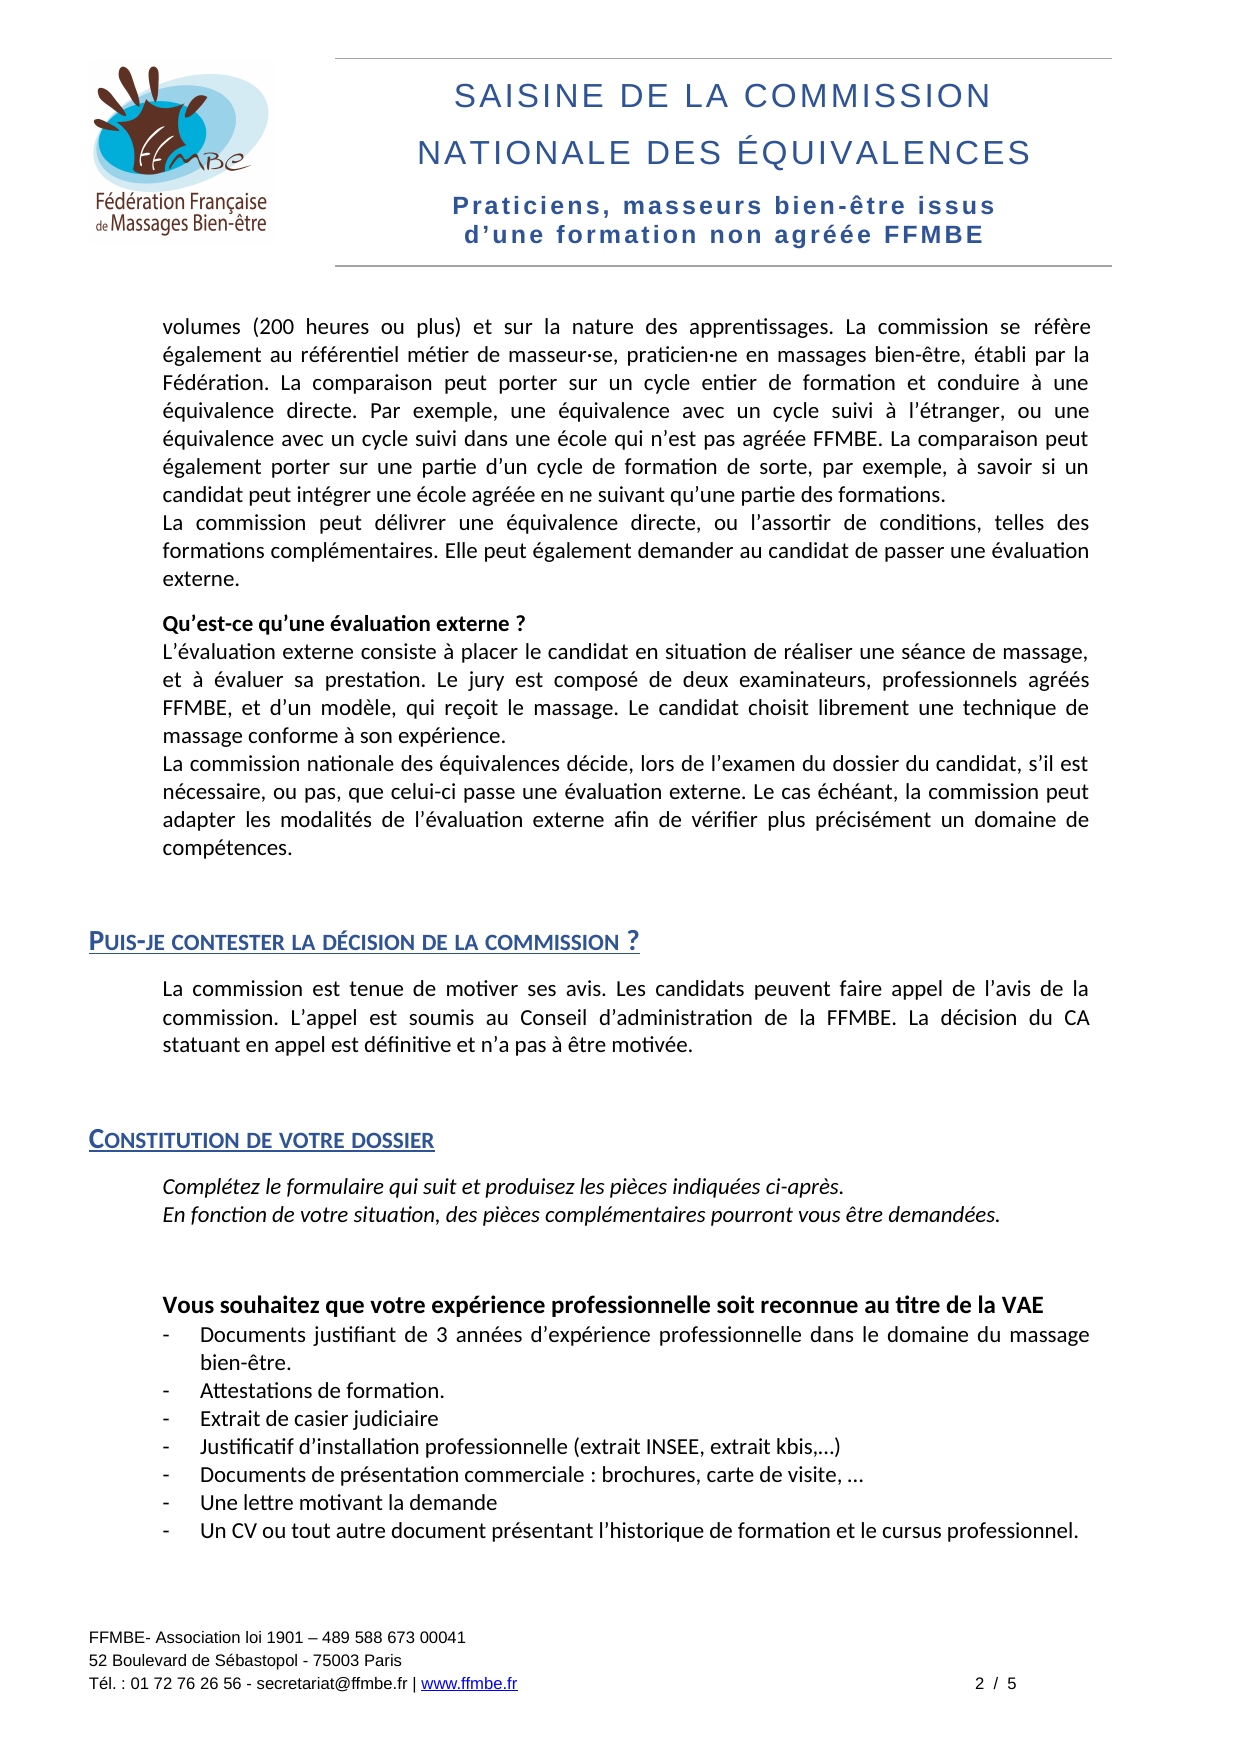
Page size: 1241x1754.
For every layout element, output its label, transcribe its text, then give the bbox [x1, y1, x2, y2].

list Une lettre motivant la demande [162, 1488, 1091, 1516]
text Vous souhaitez que votre expérience professionnelle soit reconnue au titre de la VAE [162, 1289, 1100, 1320]
list Documents de présentation commerciale : brochures, carte de visite, … [162, 1460, 1091, 1488]
text Puis-je contester la décision de la commission ? [89, 922, 1122, 958]
text Qu’est-ce qu’une évaluation externe ? L’évaluation externe consiste à placer le candidat en situation de réaliser une séance de massage, et à évaluer sa prestation. Le jury est composé de deux examinateurs, professionnels agréés FFMBE, et d’un modèle, qui reçoit le massage. Le candidat choisit librement une technique de massage conforme à son expérience. La commission nationale des équivalences décide, lors de l’examen du dossier du candidat, s’il est nécessaire, ou pas, que celui-ci passe une évaluation externe. Le cas échéant, la commission peut adapter les modalités de l’évaluation externe afin de vérifier plus précisément un domaine de compétences. [162, 609, 1091, 861]
text En fonction de votre situation, des pièces complémentaires pourront vous être demandées. [162, 1200, 1100, 1228]
text La commission est tenue de motiver ses avis. Les candidats peuvent faire appel de l’avis de la commission. L’appel est soumis au Conseil d’administration de la FFMBE. La décision du CA statuant en appel est définitive et n’a pas à être motivée. [162, 974, 1091, 1059]
list Documents justifiant de 3 années d’expérience professionnelle dans le domaine du massage bien-être. [162, 1320, 1091, 1376]
text Complétez le formulaire qui suit et produisez les pièces indiquées ci-après. [162, 1172, 1100, 1200]
list Extrait de casier judiciaire [162, 1404, 1091, 1432]
picture [88, 59, 275, 245]
list Attestations de formation. [162, 1376, 1091, 1404]
list Un CV ou tout autre document présentant l’historique de formation et le cursus professionnel. [162, 1516, 1091, 1544]
list Justificatif d’installation professionnelle (extrait INSEE, extrait kbis,…) [162, 1432, 1091, 1460]
text Constitution de votre dossier [89, 1120, 1122, 1156]
